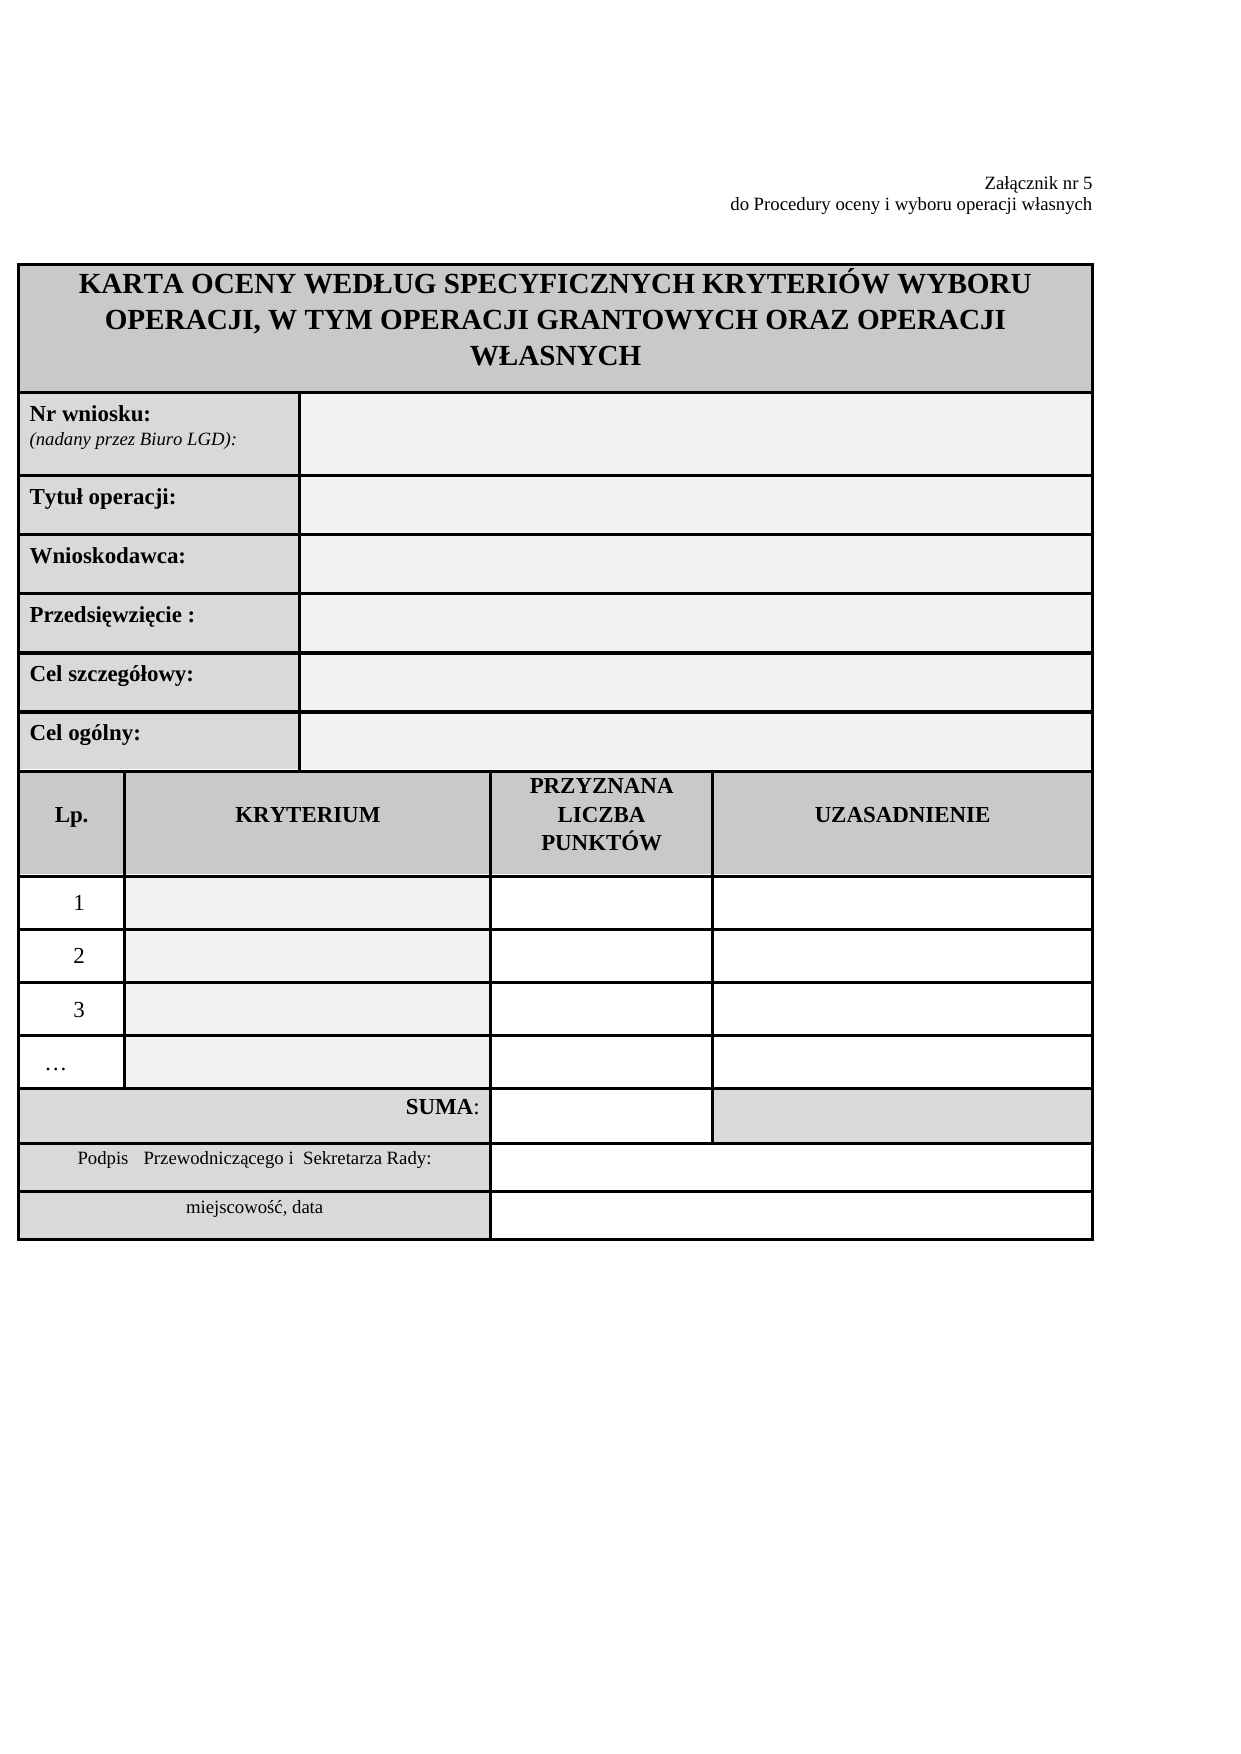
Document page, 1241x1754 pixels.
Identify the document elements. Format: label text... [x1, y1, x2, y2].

table_cell Cel ogólny: [20, 714, 298, 769]
table_cell KRYTERIUM [126, 773, 489, 874]
table_cell Wnioskodawca: [20, 536, 298, 592]
table_cell [492, 1145, 1091, 1190]
table_cell [714, 984, 1091, 1034]
table_cell PRZYZNANA LICZBA PUNKTÓW [492, 773, 711, 874]
table_cell [492, 1193, 1091, 1238]
table_cell [714, 931, 1091, 981]
table_cell [301, 595, 1091, 651]
table_cell [301, 477, 1091, 533]
table_cell [492, 931, 711, 981]
table_cell [492, 1037, 711, 1087]
table_cell [126, 984, 489, 1034]
table_cell [301, 536, 1091, 592]
table_cell [492, 878, 711, 928]
table_cell [126, 1037, 489, 1087]
table_cell miejscowość, data [20, 1193, 489, 1238]
table_cell Cel szczegółowy: [20, 655, 298, 710]
table_cell UZASADNIENIE [714, 773, 1091, 874]
table_cell 1 [20, 878, 123, 928]
table_cell … [20, 1037, 123, 1087]
table_cell [714, 1090, 1091, 1142]
table_cell Tytuł operacji: [20, 477, 298, 533]
text Załącznik nr 5 [185, 172, 1092, 193]
table_cell [492, 1090, 711, 1142]
table_cell [126, 931, 489, 981]
table_cell [301, 655, 1091, 710]
table_cell [492, 984, 711, 1034]
table_cell Podpis Przewodniczącego i Sekretarza Rady: [20, 1145, 489, 1190]
table_cell [714, 878, 1091, 928]
table_cell Przedsięwzięcie : [20, 595, 298, 651]
text do Procedury oceny i wyboru operacji własnych [185, 193, 1092, 215]
table_cell [301, 714, 1091, 769]
table_cell 3 [20, 984, 123, 1034]
table_cell Nr wniosku: (nadany przez Biuro LGD): [20, 394, 298, 474]
table_cell SUMA: [20, 1090, 489, 1142]
table_cell Lp. [20, 773, 123, 874]
table_header KARTA OCENY WEDŁUG SPECYFICZNYCH KRYTERIÓW WYBORU OPERACJI, W TYM OPERACJI GRANTOWYCH ORAZ OPERACJI WŁASNYCH [20, 266, 1091, 391]
table_cell [301, 394, 1091, 474]
table_cell [714, 1037, 1091, 1087]
table_cell [126, 878, 489, 928]
table_cell 2 [20, 931, 123, 981]
